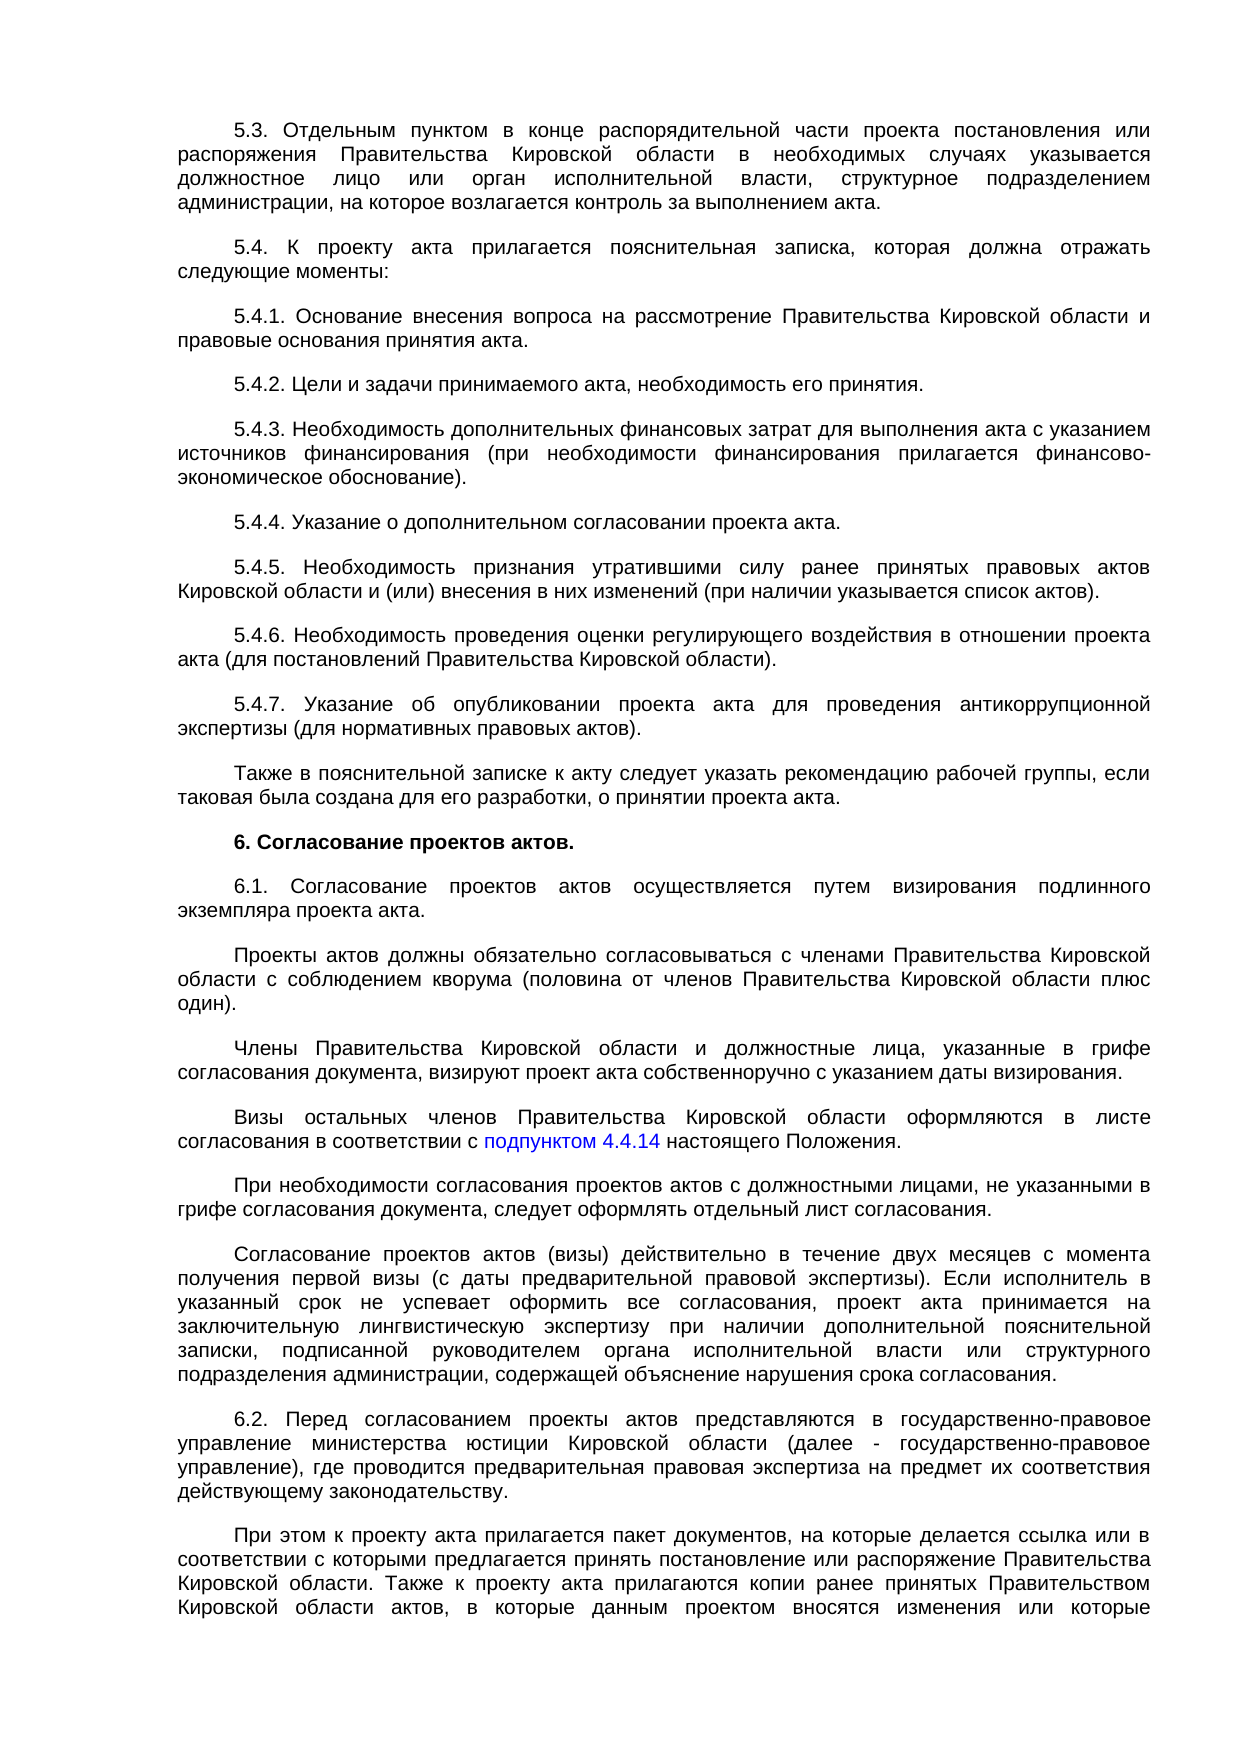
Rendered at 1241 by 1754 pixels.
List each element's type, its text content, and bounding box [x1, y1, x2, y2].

text 6.1. Согласование проектов актов осуществляется путем визирования подлинного экземпляра проекта акта. [177, 874, 1152, 922]
title 6. Согласование проектов актов. [177, 829, 1152, 853]
text Также в пояснительной записке к акту следует указать рекомендацию рабочей группы, если таковая была создана для его разработки, о принятии проекта акта. [177, 761, 1152, 809]
text Визы остальных членов Правительства Кировской области оформляются в листе согласования в соответствии с подпунктом 4.4.14 настоящего Положения. [177, 1104, 1152, 1152]
text 5.4.4. Указание о дополнительном согласовании проекта акта. [177, 510, 1152, 534]
text 5.4.5. Необходимость признания утратившими силу ранее принятых правовых актов Кировской области и (или) внесения в них изменений (при наличии указывается список актов). [177, 554, 1152, 602]
text Проекты актов должны обязательно согласовываться с членами Правительства Кировской области с соблюдением кворума (половина от членов Правительства Кировской области плюс один). [177, 943, 1152, 1015]
text 5.4.2. Цели и задачи принимаемого акта, необходимость его принятия. [177, 372, 1152, 396]
text 5.3. Отдельным пунктом в конце распорядительной части проекта постановления или распоряжения Правительства Кировской области в необходимых случаях указывается должностное лицо или орган исполнительной власти, структурное подразделением администрации, на которое возлагается контроль за выполнением акта. [177, 118, 1152, 214]
text Члены Правительства Кировской области и должностные лица, указанные в грифе согласования документа, визируют проект акта собственноручно с указанием даты визирования. [177, 1036, 1152, 1084]
text 5.4.1. Основание внесения вопроса на рассмотрение Правительства Кировской области и правовые основания принятия акта. [177, 303, 1152, 351]
text 6.2. Перед согласованием проекты актов представляются в государственно-правовое управление министерства юстиции Кировской области (далее - государственно-правовое управление), где проводится предварительная правовая экспертиза на предмет их соответствия действующему законодательству. [177, 1407, 1152, 1502]
text 5.4.6. Необходимость проведения оценки регулирующего воздействия в отношении проекта акта (для постановлений Правительства Кировской области). [177, 623, 1152, 671]
text 5.4. К проекту акта прилагается пояснительная записка, которая должна отражать следующие моменты: [177, 235, 1152, 283]
text 5.4.3. Необходимость дополнительных финансовых затрат для выполнения акта с указанием источников финансирования (при необходимости финансирования прилагается финансово-экономическое обоснование). [177, 417, 1152, 489]
text 5.4.7. Указание об опубликовании проекта акта для проведения антикоррупционной экспертизы (для нормативных правовых актов). [177, 692, 1152, 740]
text При необходимости согласования проектов актов с должностными лицами, не указанными в грифе согласования документа, следует оформлять отдельный лист согласования. [177, 1173, 1152, 1221]
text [177, 1523, 1152, 1619]
text Согласование проектов актов (визы) действительно в течение двух месяцев с момента получения первой визы (с даты предварительной правовой экспертизы). Если исполнитель в указанный срок не успевает оформить все согласования, проект акта принимается на заключительную лингвистическую экспертизу при наличии дополнительной пояснительной записки, подписанной руководителем органа исполнительной власти или структурного подразделения администрации, содержащей объяснение нарушения срока согласования. [177, 1242, 1152, 1386]
